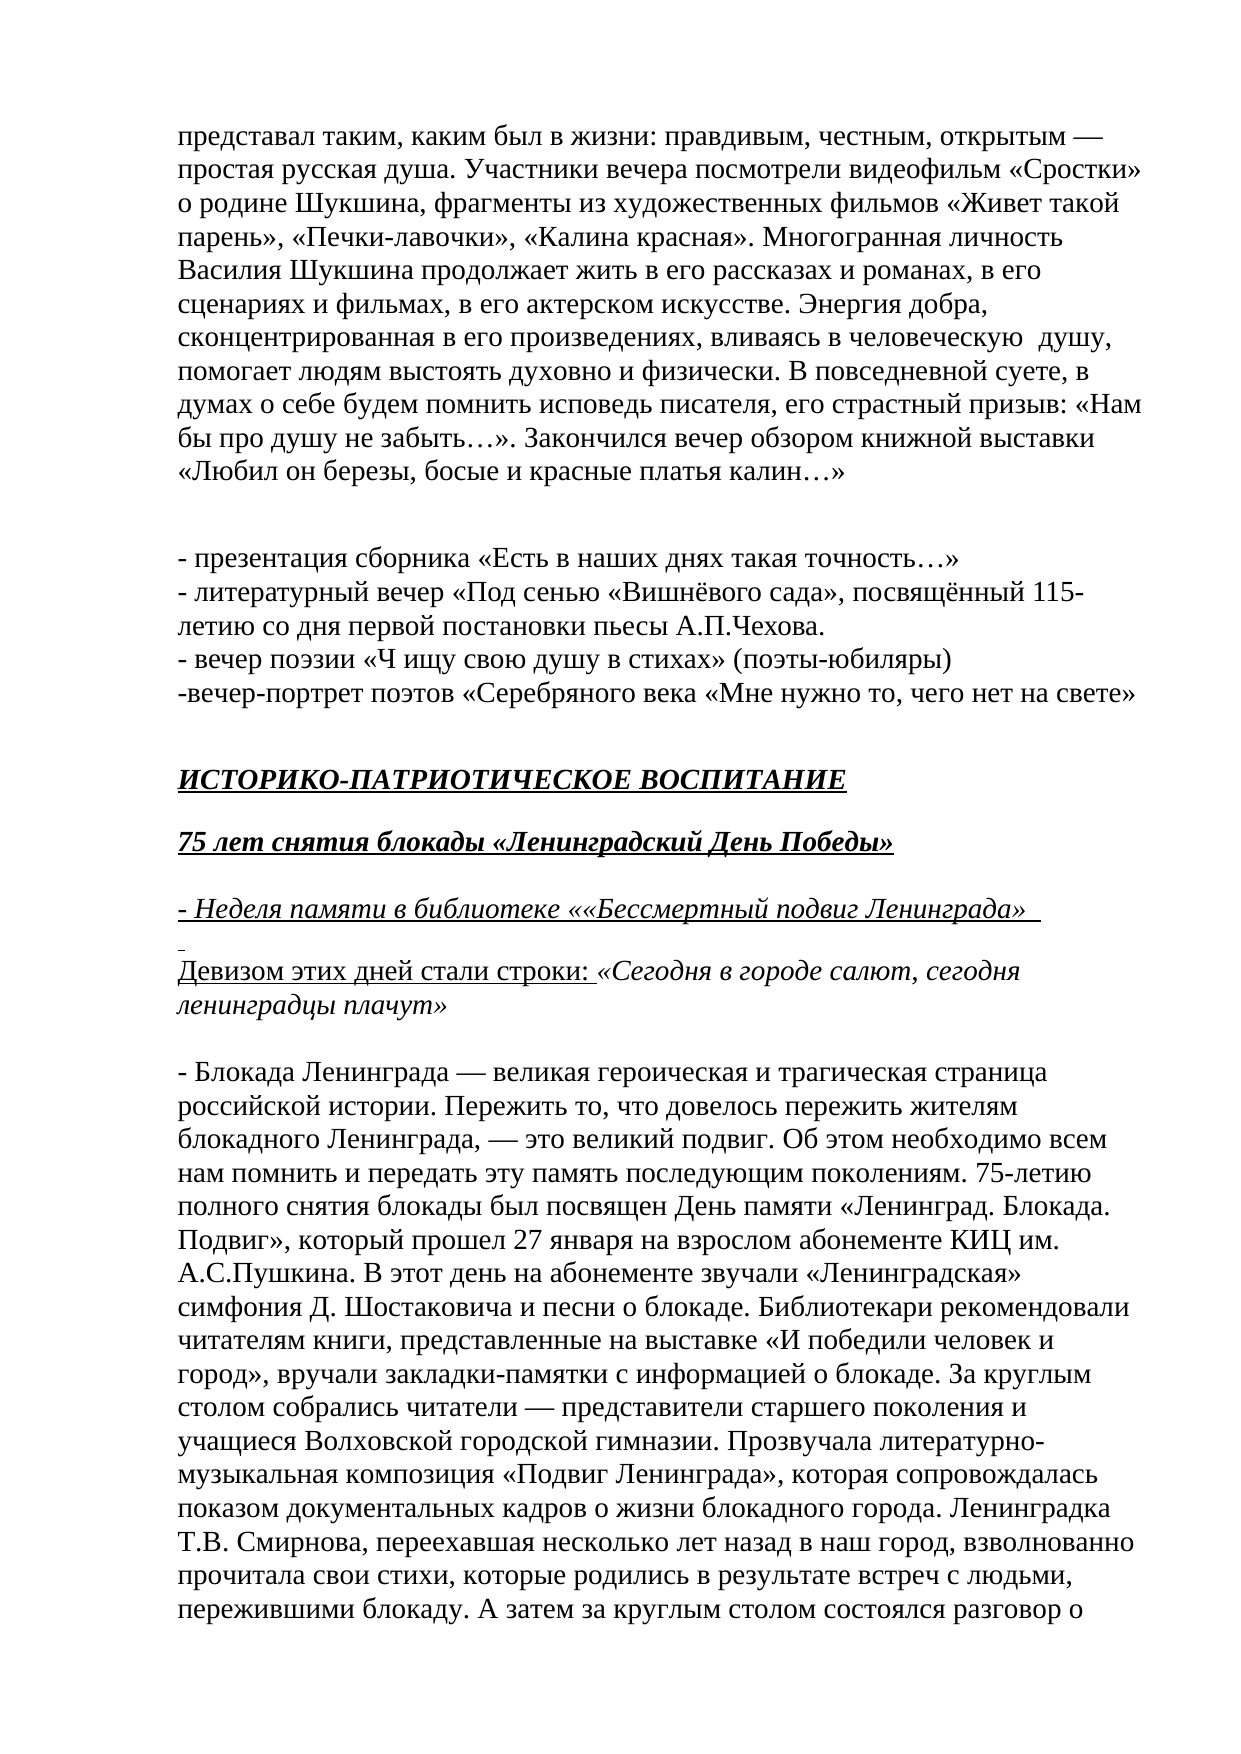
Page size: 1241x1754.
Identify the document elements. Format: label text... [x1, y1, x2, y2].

subtitle - презентация сборника «Есть в наших днях такая точность…» [177, 541, 1152, 574]
text -вечер-портрет поэтов «Серебряного века «Мне нужно то, чего нет на свете» [177, 675, 1152, 708]
text - вечер поэзии «Ч ищу свою душу в стихах» (поэты-юбиляры) [177, 641, 1152, 675]
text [177, 1054, 1152, 1624]
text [177, 118, 1152, 487]
text ИСТОРИКО-ПАТРИОТИЧЕСКОЕ ВОСПИТАНИЕ [177, 762, 1152, 795]
text - Неделя памяти в библиотеке ««Бессмертный подвиг Ленинграда» [177, 891, 1152, 925]
text 75 лет снятия блокады «Ленинградский День Победы» [177, 824, 1152, 858]
text Девизом этих дней стали строки: «Сегодня в городе салют, сегодня ленинградцы плачут» [177, 953, 1152, 1021]
text - литературный вечер «Под сенью «Вишнёвого сада», посвящённый 115-летию со дня первой постановки пьесы А.П.Чехова. [177, 574, 1152, 641]
